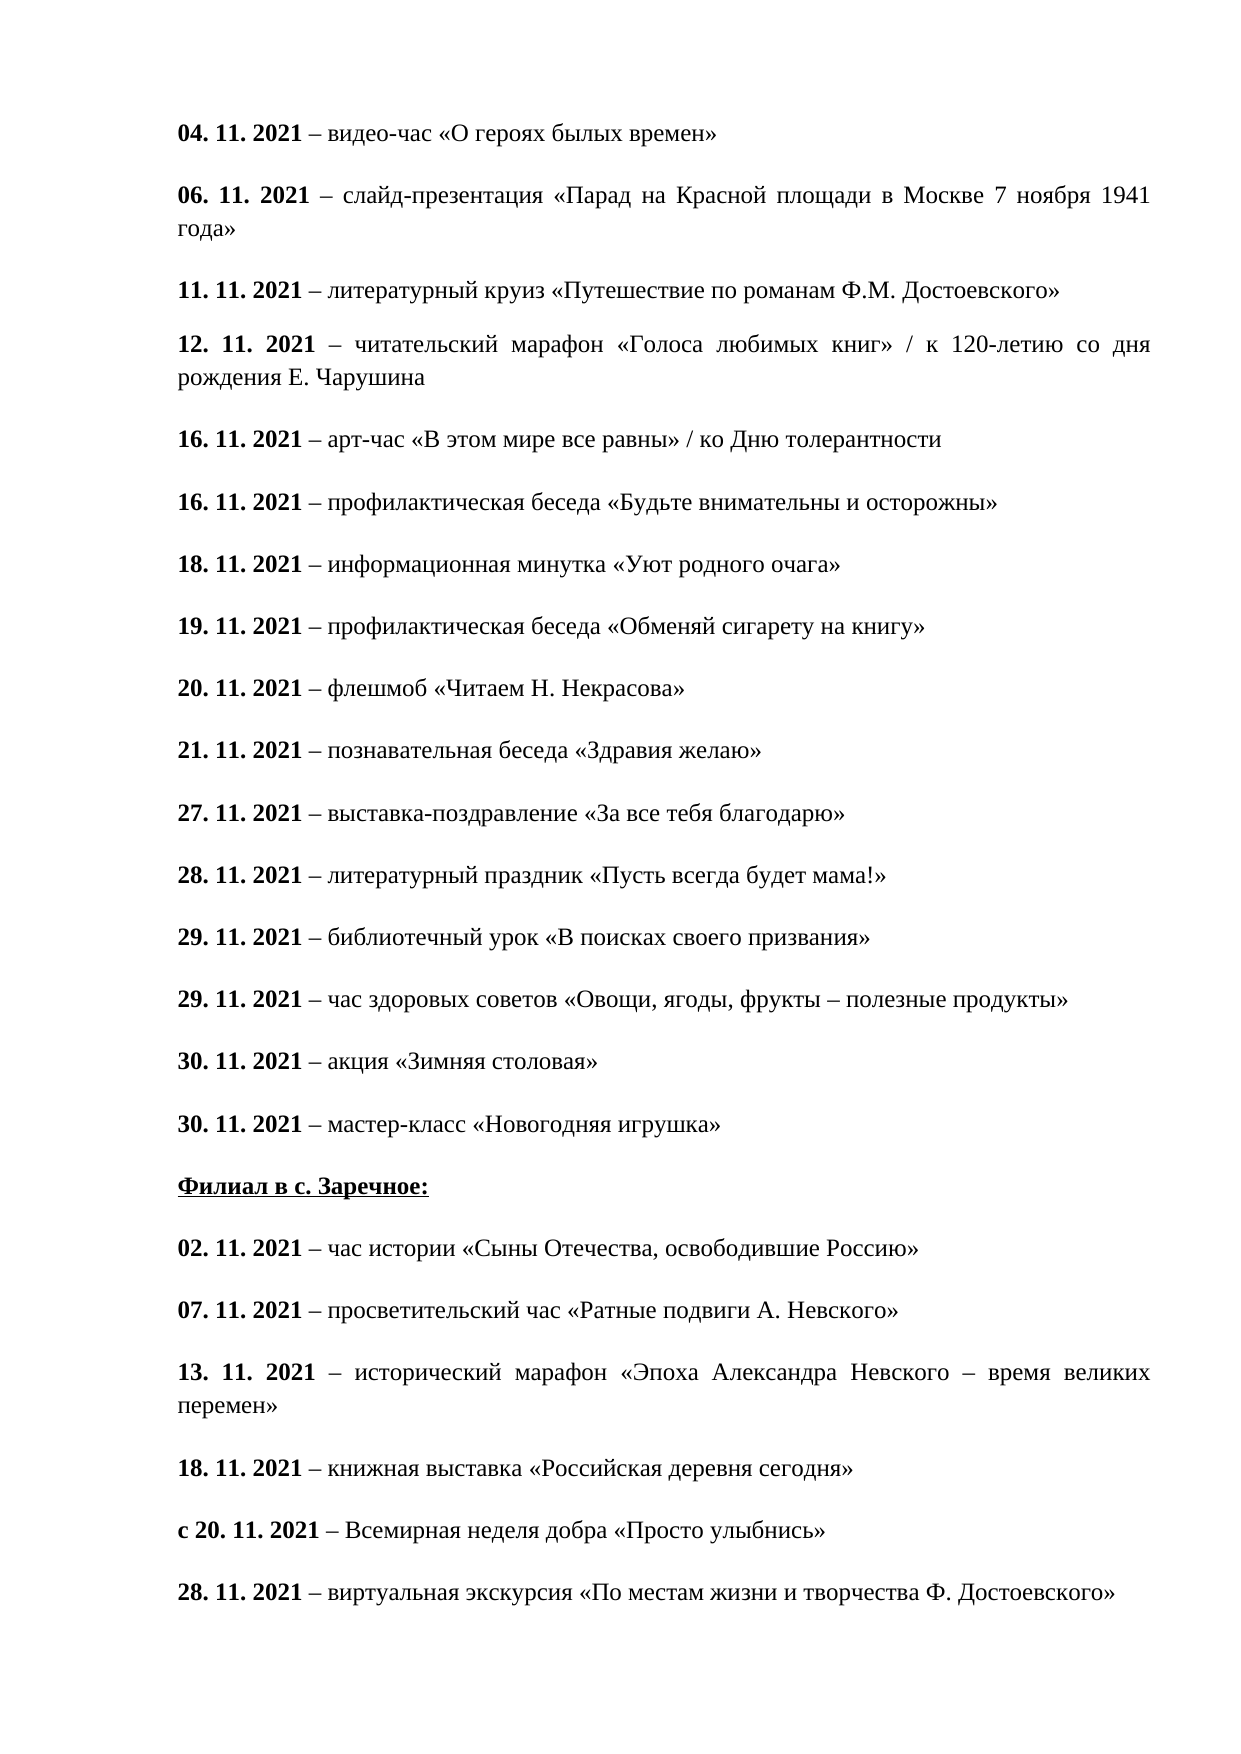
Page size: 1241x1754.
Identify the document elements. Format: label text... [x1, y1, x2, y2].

text 11. 11. 2021 – литературный круиз «Путешествие по романам Ф.М. Достоевского» [177, 276, 1152, 304]
text 04. 11. 2021 – видео-час «О героях былых времен» [177, 118, 1152, 147]
text 21. 11. 2021 – познавательная беседа «Здравия желаю» [177, 736, 1152, 764]
text 02. 11. 2021 – час истории «Сыны Отечества, освободившие Россию» [177, 1233, 1152, 1262]
text 16. 11. 2021 – арт-час «В этом мире все равны» / ко Дню толерантности [177, 424, 1152, 453]
text Филиал в с. Заречное: [177, 1171, 1152, 1199]
text 12. 11. 2021 – читательский марафон «Голоса любимых книг» / к 120-летию со дня рождения Е. Чарушина [177, 329, 1152, 391]
text 19. 11. 2021 – профилактическая беседа «Обменяй сигарету на книгу» [177, 611, 1152, 640]
text 30. 11. 2021 – мастер-класс «Новогодняя игрушка» [177, 1109, 1152, 1137]
text 29. 11. 2021 – библиотечный урок «В поисках своего призвания» [177, 922, 1152, 951]
text 20. 11. 2021 – флешмоб «Читаем Н. Некрасова» [177, 673, 1152, 702]
text 18. 11. 2021 – информационная минутка «Уют родного очага» [177, 549, 1152, 578]
text 06. 11. 2021 – слайд-презентация «Парад на Красной площади в Москве 7 ноября 1941 года» [177, 180, 1152, 242]
text 30. 11. 2021 – акция «Зимняя столовая» [177, 1046, 1152, 1075]
text 13. 11. 2021 – исторический марафон «Эпоха Александра Невского – время великих перемен» [177, 1357, 1152, 1419]
text 27. 11. 2021 – выставка-поздравление «За все тебя благодарю» [177, 798, 1152, 826]
text 28. 11. 2021 – литературный праздник «Пусть всегда будет мама!» [177, 860, 1152, 889]
text 16. 11. 2021 – профилактическая беседа «Будьте внимательны и осторожны» [177, 487, 1152, 516]
text с 20. 11. 2021 – Всемирная неделя добра «Просто улыбнись» [177, 1515, 1152, 1543]
text 28. 11. 2021 – виртуальная экскурсия «По местам жизни и творчества Ф. Достоевского» [177, 1577, 1152, 1606]
text 18. 11. 2021 – книжная выставка «Российская деревня сегодня» [177, 1453, 1152, 1481]
text 07. 11. 2021 – просветительский час «Ратные подвиги А. Невского» [177, 1295, 1152, 1324]
text 29. 11. 2021 – час здоровых советов «Овощи, ягоды, фрукты – полезные продукты» [177, 984, 1152, 1013]
